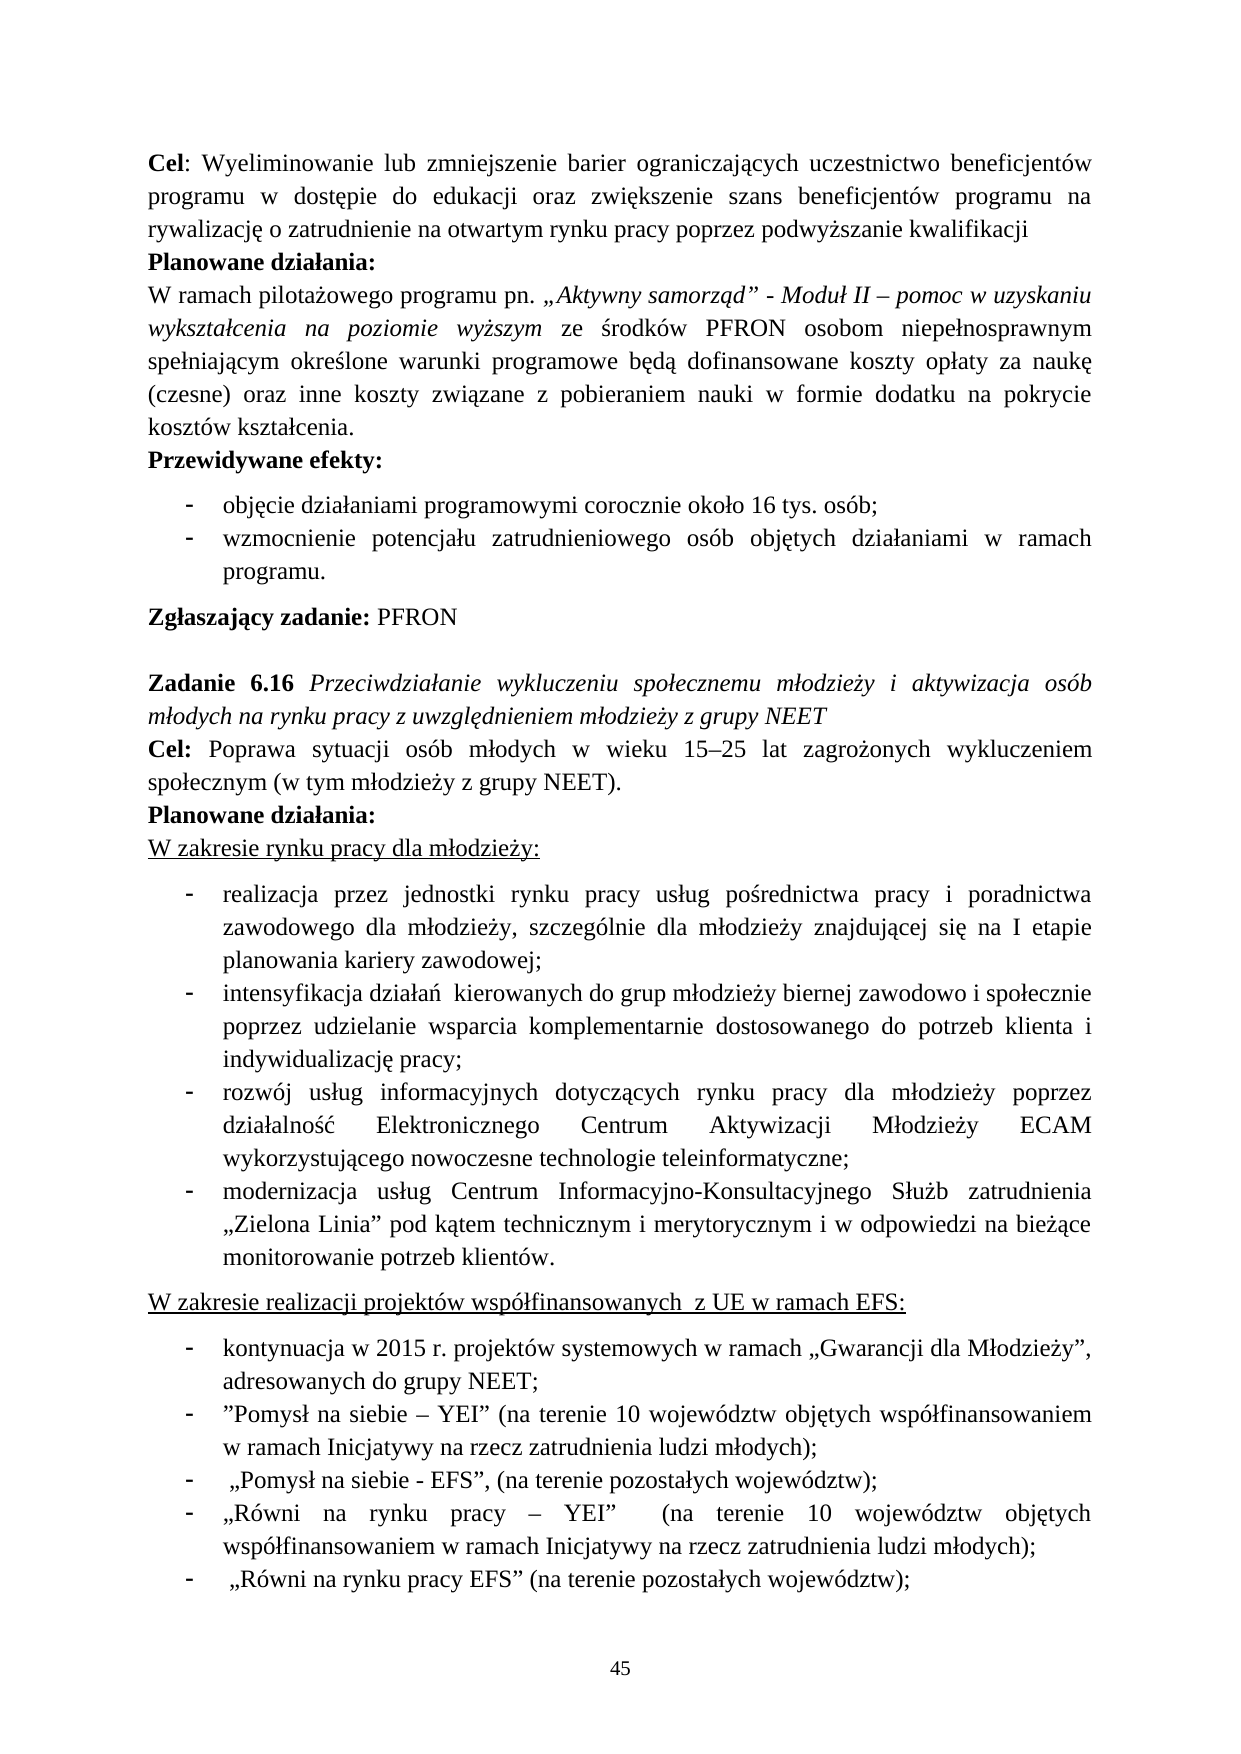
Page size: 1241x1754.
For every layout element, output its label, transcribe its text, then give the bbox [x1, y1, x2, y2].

list realizacja przez jednostki rynku pracy usług pośrednictwa pracy i poradnictwa zawodowego dla młodzieży, szczególnie dla młodzieży znajdującej się na I etapie planowania kariery zawodowej; [185, 879, 1092, 973]
list objęcie działaniami programowymi corocznie około 16 tys. osób; [185, 490, 1092, 519]
text W zakresie realizacji projektów współfinansowanych z UE w ramach EFS: [148, 1287, 1092, 1316]
list modernizacja usług Centrum Informacyjno-Konsultacyjnego Służb zatrudnienia „Zielona Linia” pod kątem technicznym i merytorycznym i w odpowiedzi na bieżące monitorowanie potrzeb klientów. [185, 1176, 1092, 1271]
text Zgłaszający zadanie: PFRON [148, 602, 1092, 631]
text Planowane działania: [148, 247, 1092, 276]
list „Równi na rynku pracy EFS” (na terenie pozostałych województw); [185, 1564, 1092, 1593]
text Przewidywane efekty: [148, 445, 1092, 474]
list ”Pomysł na siebie – YEI” (na terenie 10 województw objętych współfinansowaniem w ramach Inicjatywy na rzecz zatrudnienia ludzi młodych); [185, 1399, 1092, 1461]
text W ramach pilotażowego programu pn. „Aktywny samorząd” - Moduł II – pomoc w uzyskaniu wykształcenia na poziomie wyższym ze środków PFRON osobom niepełnosprawnym spełniającym określone warunki programowe będą dofinansowane koszty opłaty za naukę (czesne) oraz inne koszty związane z pobieraniem nauki w formie dodatku na pokrycie kosztów kształcenia. [148, 280, 1092, 441]
text Cel: Wyeliminowanie lub zmniejszenie barier ograniczających uczestnictwo beneficjentów programu w dostępie do edukacji oraz zwiększenie szans beneficjentów programu na rywalizację o zatrudnienie na otwartym rynku pracy poprzez podwyższanie kwalifikacji [148, 148, 1092, 242]
text Planowane działania: [148, 800, 1092, 829]
text Cel: Poprawa sytuacji osób młodych w wieku 15–25 lat zagrożonych wykluczeniem społecznym (w tym młodzieży z grupy NEET). [148, 734, 1092, 796]
list rozwój usług informacyjnych dotyczących rynku pracy dla młodzieży poprzez działalność Elektronicznego Centrum Aktywizacji Młodzieży ECAM wykorzystującego nowoczesne technologie teleinformatyczne; [185, 1077, 1092, 1172]
list „Równi na rynku pracy – YEI” (na terenie 10 województw objętych współfinansowaniem w ramach Inicjatywy na rzecz zatrudnienia ludzi młodych); [185, 1498, 1092, 1560]
list wzmocnienie potencjału zatrudnieniowego osób objętych działaniami w ramach programu. [185, 523, 1092, 585]
list intensyfikacja działań kierowanych do grup młodzieży biernej zawodowo i społecznie poprzez udzielanie wsparcia komplementarnie dostosowanego do potrzeb klienta i indywidualizację pracy; [185, 978, 1092, 1072]
text Zadanie 6.16 Przeciwdziałanie wykluczeniu społecznemu młodzieży i aktywizacja osób młodych na rynku pracy z uwzględnieniem młodzieży z grupy NEET [148, 668, 1092, 730]
list kontynuacja w 2015 r. projektów systemowych w ramach „Gwarancji dla Młodzieży”, adresowanych do grupy NEET; [185, 1333, 1092, 1395]
text W zakresie rynku pracy dla młodzieży: [148, 833, 1092, 862]
list „Pomysł na siebie - EFS”, (na terenie pozostałych województw); [185, 1465, 1092, 1494]
